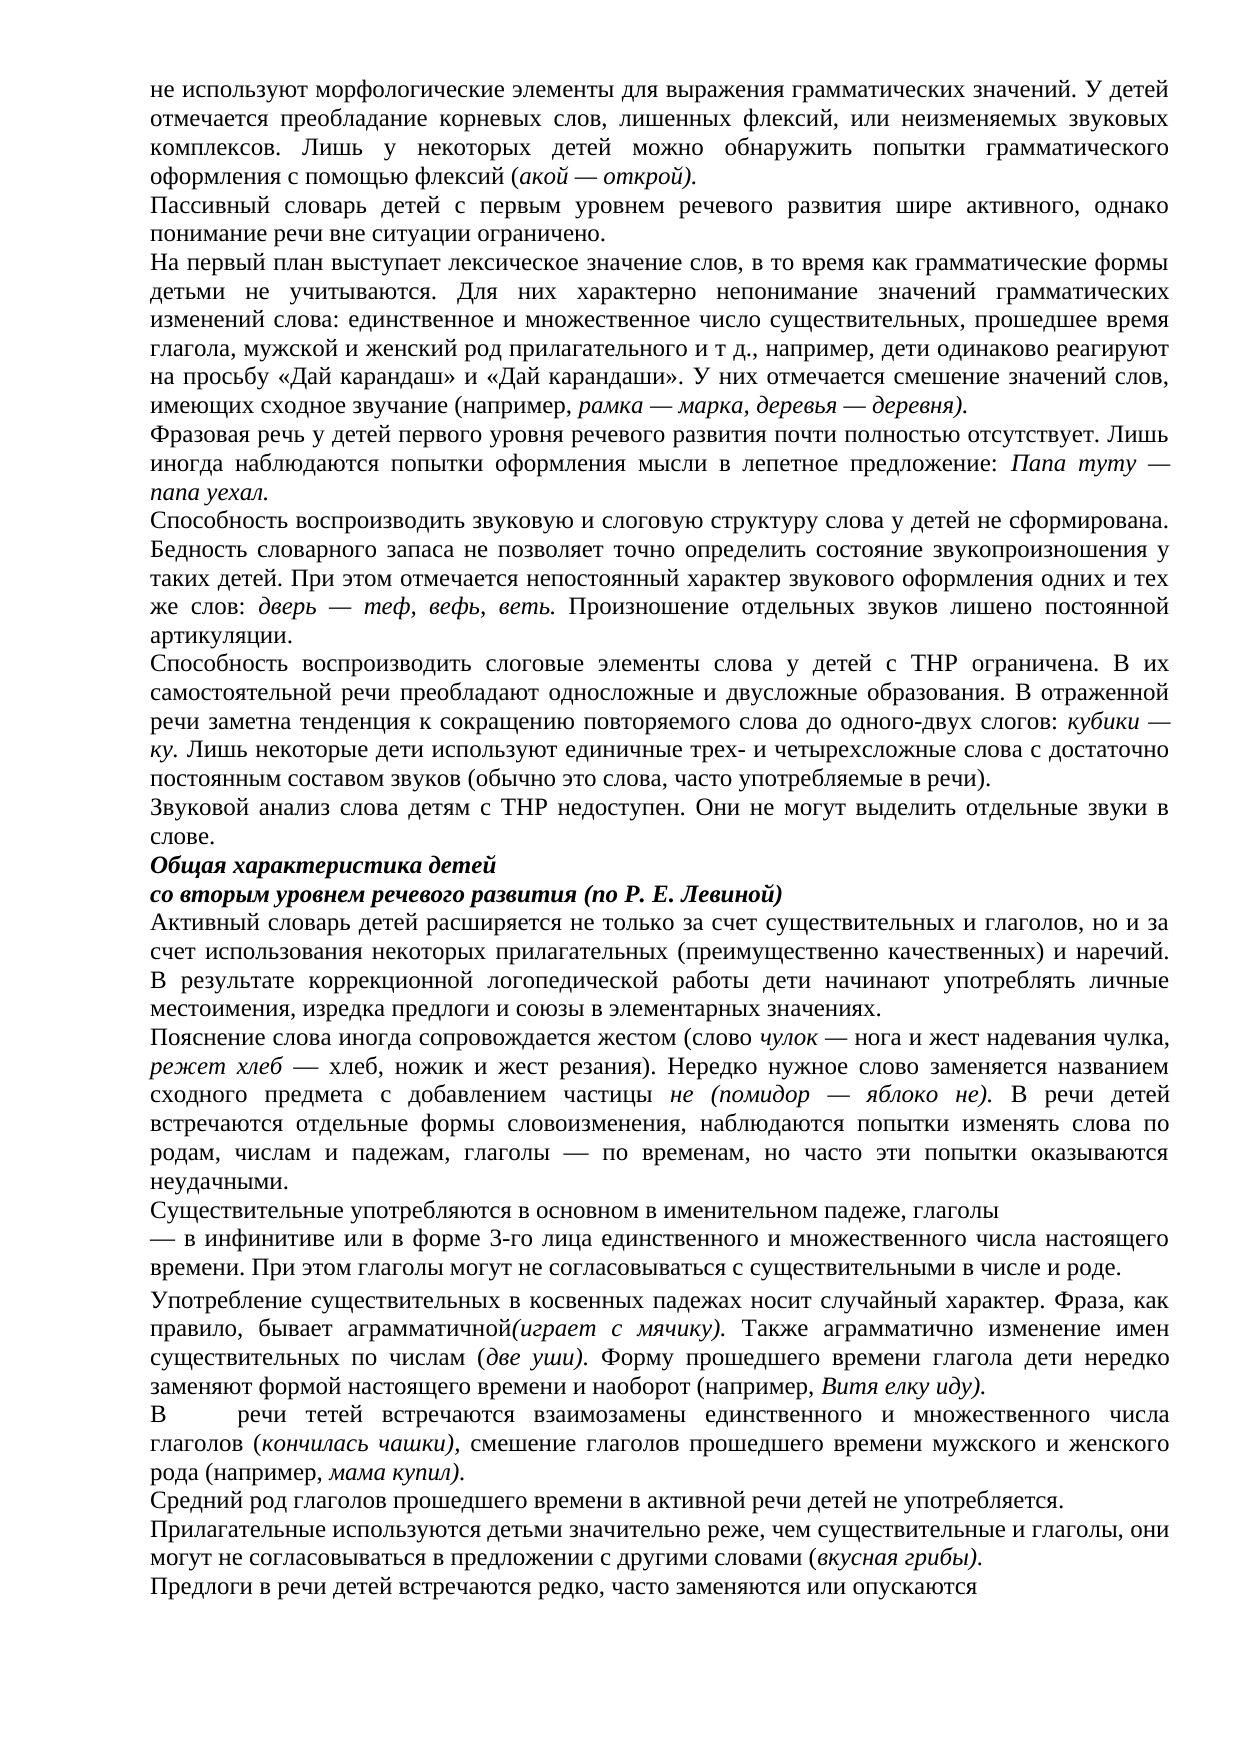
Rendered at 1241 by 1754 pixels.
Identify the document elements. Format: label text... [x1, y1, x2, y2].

text Активный словарь детей расширяется не только за счет существительных и глаголов, но и за счет использования некоторых прилагательных (преимущественно качественных) и наречий. В результате коррекционной логопедической работы дети начинают употреблять личные местоимения, изредка предлоги и союзы в элементарных значениях. [150, 908, 1170, 1022]
text Фразовая речь у детей первого уровня речевого развития почти полностью отсутствует. Лишь иногда наблюдаются попытки оформления мысли в лепетное предложение: Папа туту — папа уехал. [150, 419, 1170, 506]
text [150, 74, 1170, 189]
text Прилагательные используются детьми значительно реже, чем существительные и глаголы, они могут не согласовываться в предложении с другими словами (вкусная грибы). [150, 1514, 1170, 1571]
text Существительные употребляются в основном в именительном падеже, глаголы [150, 1195, 1170, 1223]
text Пояснение слова иногда сопровождается жестом (слово чулок — нога и жест надевания чулка, режет хлеб — хлеб, ножик и жест резания). Нередко нужное слово заменяется названием сходного предмета с добавлением частицы не (помидор — яблоко не). В речи детей встречаются отдельные формы словоизменения, наблюдаются попытки изменять слова по родам, числам и падежам, глаголы — по временам, но часто эти попытки оказываются неудачными. [150, 1022, 1170, 1194]
text Общая характеристика детей [150, 850, 1170, 879]
text Предлоги в речи детей встречаются редко, часто заменяются или опускаются [150, 1571, 1170, 1600]
text со вторым уровнем речевого развития (по Р. Е. Левиной) [150, 879, 1170, 908]
text Употребление существительных в косвенных падежах носит случайный характер. Фраза, как правило, бывает аграмматичной(играет с мячику). Также аграмматично изменение имен существительных по числам (две уши). Форму прошедшего времени глагола дети нередко заменяют формой настоящего времени и наоборот (например, Витя елку иду). [150, 1285, 1170, 1400]
text Пассивный словарь детей с первым уровнем речевого развития шире активного, однако понимание речи вне ситуации ограничено. [150, 190, 1170, 247]
text Способность воспроизводить слоговые элементы слова у детей с ТНР ограничена. В их самостоятельной речи преобладают односложные и двусложные образования. В отраженной речи заметна тенденция к сокращению повторяемого слова до одного-двух слогов: кубики — ку. Лишь некоторые дети используют единичные трех- и четырехсложные слова с достаточно постоянным составом звуков (обычно это слова, часто употребляемые в речи). [150, 649, 1170, 792]
text — в инфинитиве или в форме 3-го лица единственного и множественного числа настоящего времени. При этом глаголы могут не согласовываться с существительными в числе и роде. [150, 1223, 1170, 1280]
list речи тетей встречаются взаимозамены единственного и множественного числа глаголов (кончилась чашки), смешение глаголов прошедшего времени мужского и женского рода (например, мама купил). [150, 1400, 1170, 1486]
text Способность воспроизводить звуковую и слоговую структуру слова у детей не сформирована. Бедность словарного запаса не позволяет точно определить состояние звукопроизношения у таких детей. При этом отмечается непостоянный характер звукового оформления одних и тех же слов: дверь — теф, вефь, веть. Произношение отдельных звуков лишено постоянной артикуляции. [150, 506, 1170, 649]
text Средний род глаголов прошедшего времени в активной речи детей не употребляется. [150, 1486, 1170, 1514]
text На первый план выступает лексическое значение слов, в то время как грамматические формы детьми не учитываются. Для них характерно непонимание значений грамматических изменений слова: единственное и множественное число существительных, прошедшее время глагола, мужской и женский род прилагательного и т д., например, дети одинаково реагируют на просьбу «Дай карандаш» и «Дай карандаши». У них отмечается смешение значений слов, имеющих сходное звучание (например, рамка — марка, деревья — деревня). [150, 247, 1170, 419]
text Звуковой анализ слова детям с ТНР недоступен. Они не могут выделить отдельные звуки в слове. [150, 792, 1170, 850]
